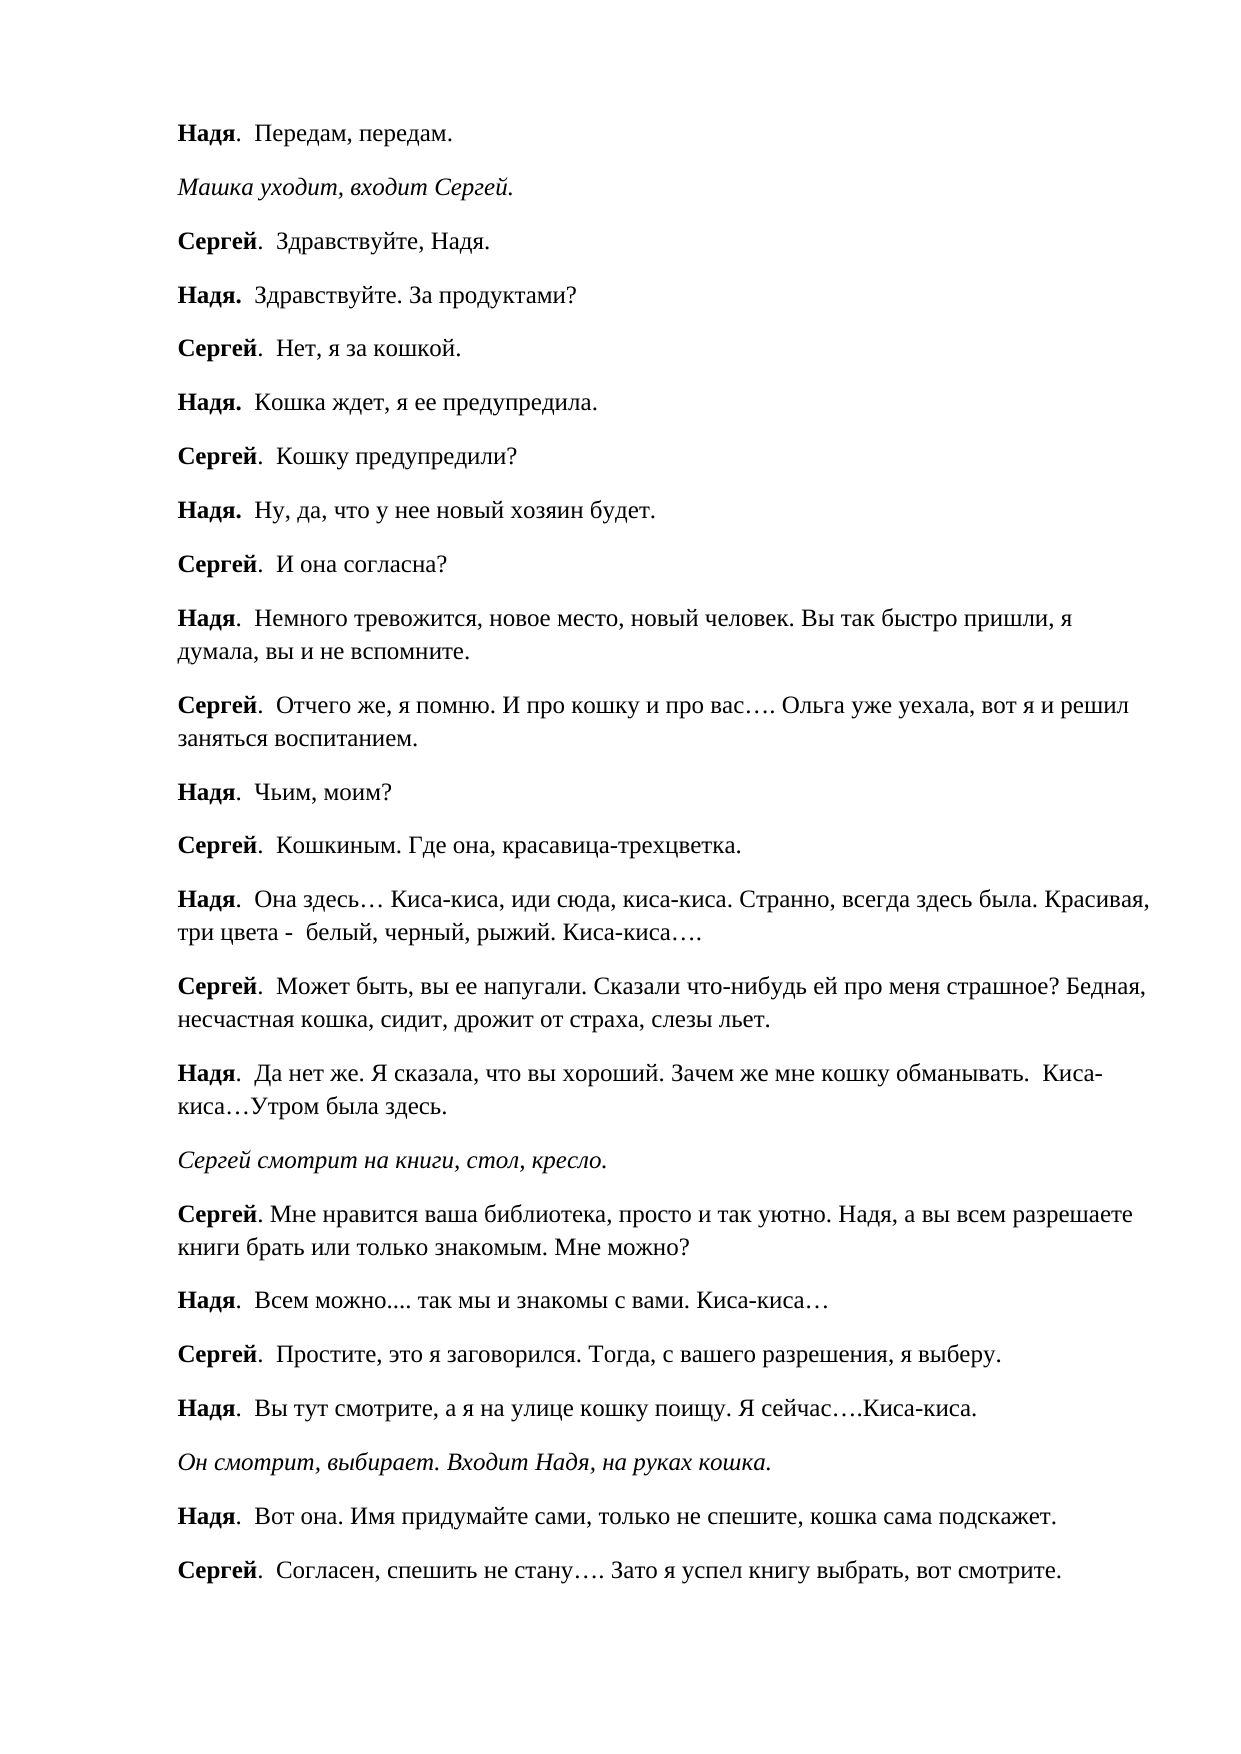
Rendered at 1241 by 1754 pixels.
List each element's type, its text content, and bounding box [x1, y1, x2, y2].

text Машка уходит, входит Сергей. [177, 172, 1152, 201]
text Надя. Чьим, моим? [177, 777, 1152, 805]
text Сергей. Мне нравится ваша библиотека, просто и так уютно. Надя, а вы всем разрешаете книги брать или только знакомым. Мне можно? [177, 1199, 1152, 1261]
text Сергей смотрит на книги, стол, кресло. [177, 1145, 1152, 1174]
text Сергей. Нет, я за кошкой. [177, 333, 1152, 362]
text Сергей. Кошкиным. Где она, красавица-трехцветка. [177, 830, 1152, 859]
text Надя. Ну, да, что у нее новый хозяин будет. [177, 495, 1152, 524]
text Сергей. Здравствуйте, Надя. [177, 226, 1152, 254]
text Надя. Вот она. Имя придумайте сами, только не спешите, кошка сама подскажет. [177, 1501, 1152, 1530]
text Сергей. Может быть, вы ее напугали. Сказали что-нибудь ей про меня страшное? Бедная, несчастная кошка, сидит, дрожит от страха, слезы льет. [177, 971, 1152, 1033]
text Надя. Здравствуйте. За продуктами? [177, 280, 1152, 308]
text Надя. Да нет же. Я сказала, что вы хороший. Зачем же мне кошку обманывать. Киса-киса…Утром была здесь. [177, 1058, 1152, 1120]
text Он смотрит, выбирает. Входит Надя, на руках кошка. [177, 1447, 1152, 1476]
text Надя. Немного тревожится, новое место, новый человек. Вы так быстро пришли, я думала, вы и не вспомните. [177, 603, 1152, 664]
text Надя. Всем можно.... так мы и знакомы с вами. Киса-киса… [177, 1286, 1152, 1314]
text Сергей. Отчего же, я помню. И про кошку и про вас…. Ольга уже уехала, вот я и решил заняться воспитанием. [177, 690, 1152, 751]
text Надя. Кошка ждет, я ее предупредила. [177, 387, 1152, 416]
text Сергей. Согласен, спешить не стану…. Зато я успел книгу выбрать, вот смотрите. [177, 1555, 1152, 1584]
text Надя. Передам, передам. [177, 118, 1152, 147]
text Надя. Она здесь… Киса-киса, иди сюда, киса-киса. Странно, всегда здесь была. Красивая, три цвета - белый, черный, рыжий. Киса-киса…. [177, 884, 1152, 946]
text Сергей. Кошку предупредили? [177, 441, 1152, 470]
text Сергей. И она согласна? [177, 549, 1152, 578]
text Сергей. Простите, это я заговорился. Тогда, с вашего разрешения, я выберу. [177, 1339, 1152, 1368]
text Надя. Вы тут смотрите, а я на улице кошку поищу. Я сейчас….Киса-киса. [177, 1393, 1152, 1422]
